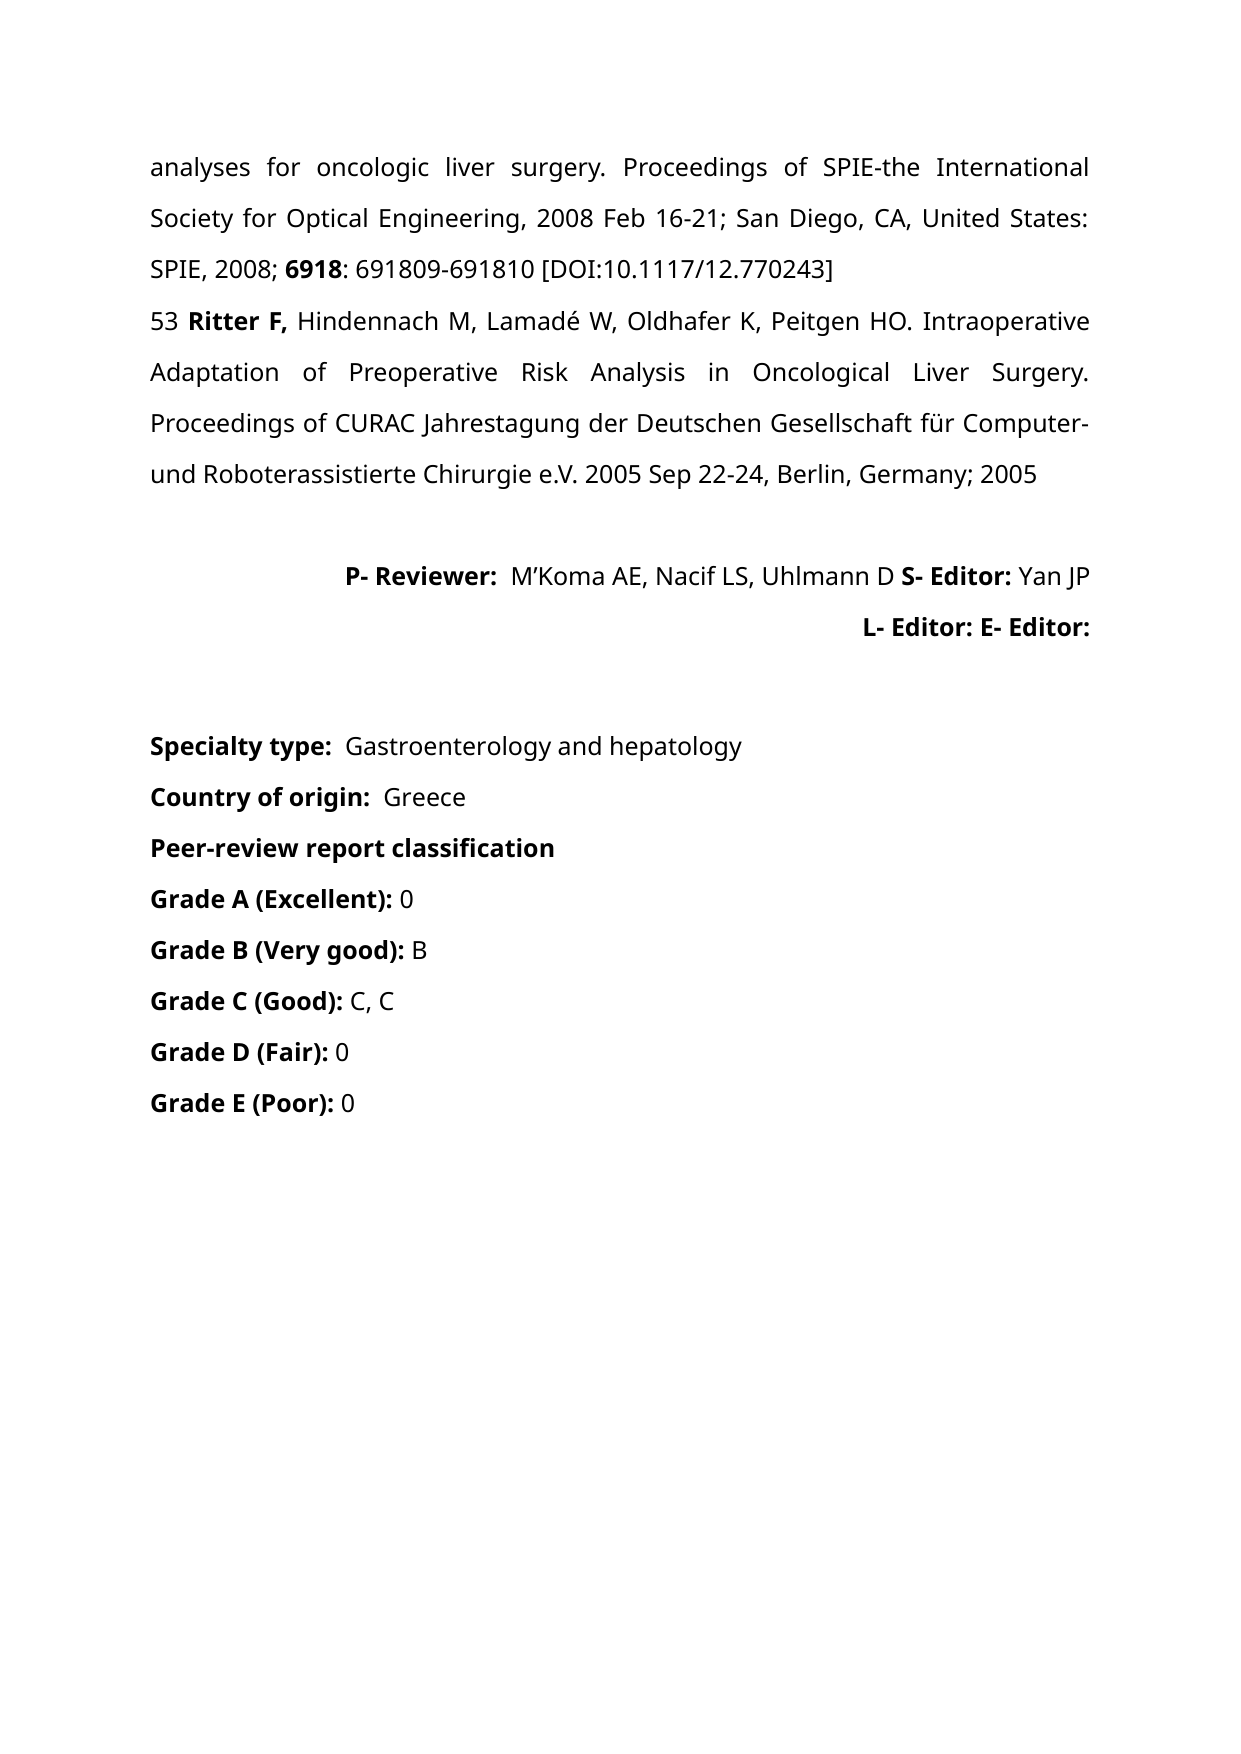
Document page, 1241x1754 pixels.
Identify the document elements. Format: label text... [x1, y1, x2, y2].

text Specialty type: Gastroenterology and hepatology Country of origin: Greece Peer-review report classification Grade A (Excellent): 0 Grade B (Very good): B Grade C (Good): C, C Grade D (Fair): 0 Grade E (Poor): 0 [150, 728, 1090, 1119]
text L- Editor: E- Editor: [150, 609, 1090, 643]
text 53 Ritter F, Hindennach M, Lamadé W, Oldhafer K, Peitgen HO. Intraoperative Adaptation of Preoperative Risk Analysis in Oncological Liver Surgery. Proceedings of CURAC Jahrestagung der Deutschen Gesellschaft für Computer-und Roboterassistierte Chirurgie e.V. 2005 Sep 22-24, Berlin, Germany; 2005 [150, 303, 1090, 490]
text P- Reviewer: M’Koma AE, Nacif LS, Uhlmann D S- Editor: Yan JP [150, 558, 1090, 592]
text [150, 150, 1090, 286]
